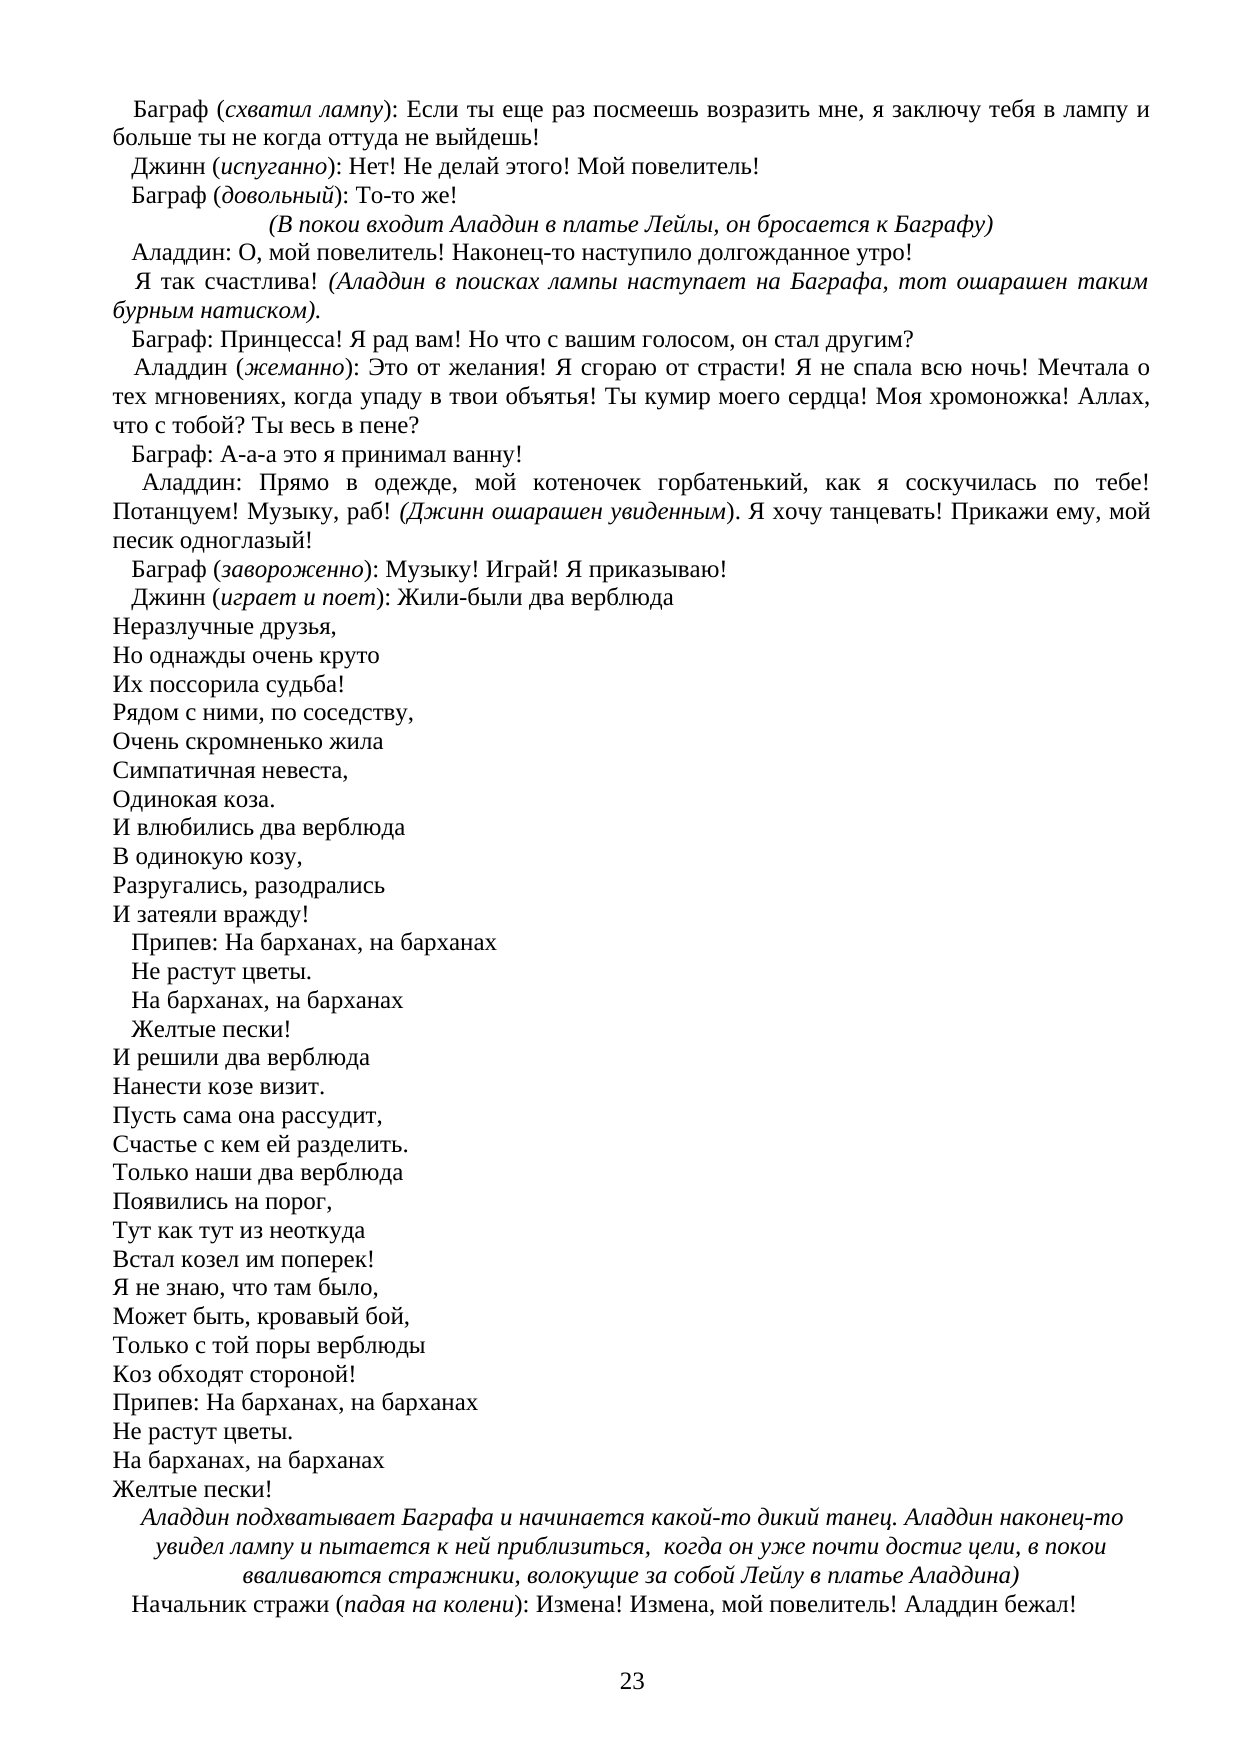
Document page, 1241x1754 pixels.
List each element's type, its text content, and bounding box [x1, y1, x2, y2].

text Начальник стражи (падая на колени): Измена! Измена, мой повелитель! Аладдин бежал! [112, 1589, 1152, 1617]
text Желтые пески! [112, 1474, 1152, 1502]
text Аладдин подхватывает Баграфа и начинается какой-то дикий танец. Аладдин наконец-то увидел лампу и пытается к ней приблизиться, когда он уже почти достиг цели, в покои вваливаются стражники, волокущие за собой Лейлу в платье Аладдина) [112, 1502, 1152, 1589]
text Рядом с ними, по соседству, [112, 697, 1152, 726]
text Не растут цветы. [112, 956, 1152, 985]
text Аладдин: О, мой повелитель! Наконец-то наступило долгожданное утро! [112, 237, 1152, 266]
text Неразлучные друзья, [112, 611, 1152, 640]
text Аладдин (жеманно): Это от желания! Я сгораю от страсти! Я не спала всю ночь! Мечтала о тех мгновениях, когда упаду в твои объятья! Ты кумир моего сердца! Моя хромоножка! Аллах, что с тобой? Ты весь в пене? [112, 352, 1152, 439]
text На барханах, на барханах [112, 1445, 1152, 1474]
text Не растут цветы. [112, 1416, 1152, 1445]
text Встал козел им поперек! [112, 1244, 1152, 1272]
text Джинн (испуганно): Нет! Не делай этого! Мой повелитель! [112, 151, 1152, 180]
text Разругались, разодрались [112, 870, 1152, 899]
text Баграф: А-а-а это я принимал ванну! [112, 439, 1152, 467]
text Коз обходят стороной! [112, 1359, 1152, 1387]
text Только с той поры верблюды [112, 1330, 1152, 1359]
text Баграф (схватил лампу): Если ты еще раз посмеешь возразить мне, я заключу тебя в лампу и больше ты не когда оттуда не выйдешь! [112, 94, 1152, 151]
text Баграф (довольный): То-то же! [112, 180, 1152, 209]
text Я так счастлива! (Аладдин в поисках лампы наступает на Баграфа, тот ошарашен таким бурным натиском). [112, 266, 1152, 324]
text Я не знаю, что там было, [112, 1272, 1152, 1301]
text Только наши два верблюда [112, 1157, 1152, 1186]
text В одинокую козу, [112, 841, 1152, 870]
text Припев: На барханах, на барханах [112, 1387, 1152, 1416]
text Пусть сама она рассудит, [112, 1100, 1152, 1129]
text Нанести козе визит. [112, 1071, 1152, 1100]
text Может быть, кровавый бой, [112, 1301, 1152, 1330]
text Аладдин: Прямо в одежде, мой котеночек горбатенький, как я соскучилась по тебе! Потанцуем! Музыку, раб! (Джинн ошарашен увиденным). Я хочу танцевать! Прикажи ему, мой песик одноглазый! [112, 467, 1152, 554]
text Появились на порог, [112, 1186, 1152, 1215]
text Джинн (играет и поет): Жили-были два верблюда [112, 582, 1152, 611]
text Одинокая коза. [112, 784, 1152, 812]
text И затеяли вражду! [112, 899, 1152, 927]
text Очень скромненько жила [112, 726, 1152, 755]
text Баграф (завороженно): Музыку! Играй! Я приказываю! [112, 554, 1152, 582]
text И влюбились два верблюда [112, 812, 1152, 841]
text Симпатичная невеста, [112, 755, 1152, 784]
text Счастье с кем ей разделить. [112, 1129, 1152, 1157]
text Баграф: Принцесса! Я рад вам! Но что с вашим голосом, он стал другим? [112, 324, 1152, 352]
text Желтые пески! [112, 1014, 1152, 1042]
text (В покои входит Аладдин в платье Лейлы, он бросается к Баграфу) [112, 209, 1152, 237]
text Припев: На барханах, на барханах [112, 927, 1152, 956]
text Тут как тут из неоткуда [112, 1215, 1152, 1244]
text На барханах, на барханах [112, 985, 1152, 1014]
text Но однажды очень круто [112, 640, 1152, 669]
text Их поссорила судьба! [112, 669, 1152, 697]
text И решили два верблюда [112, 1042, 1152, 1071]
